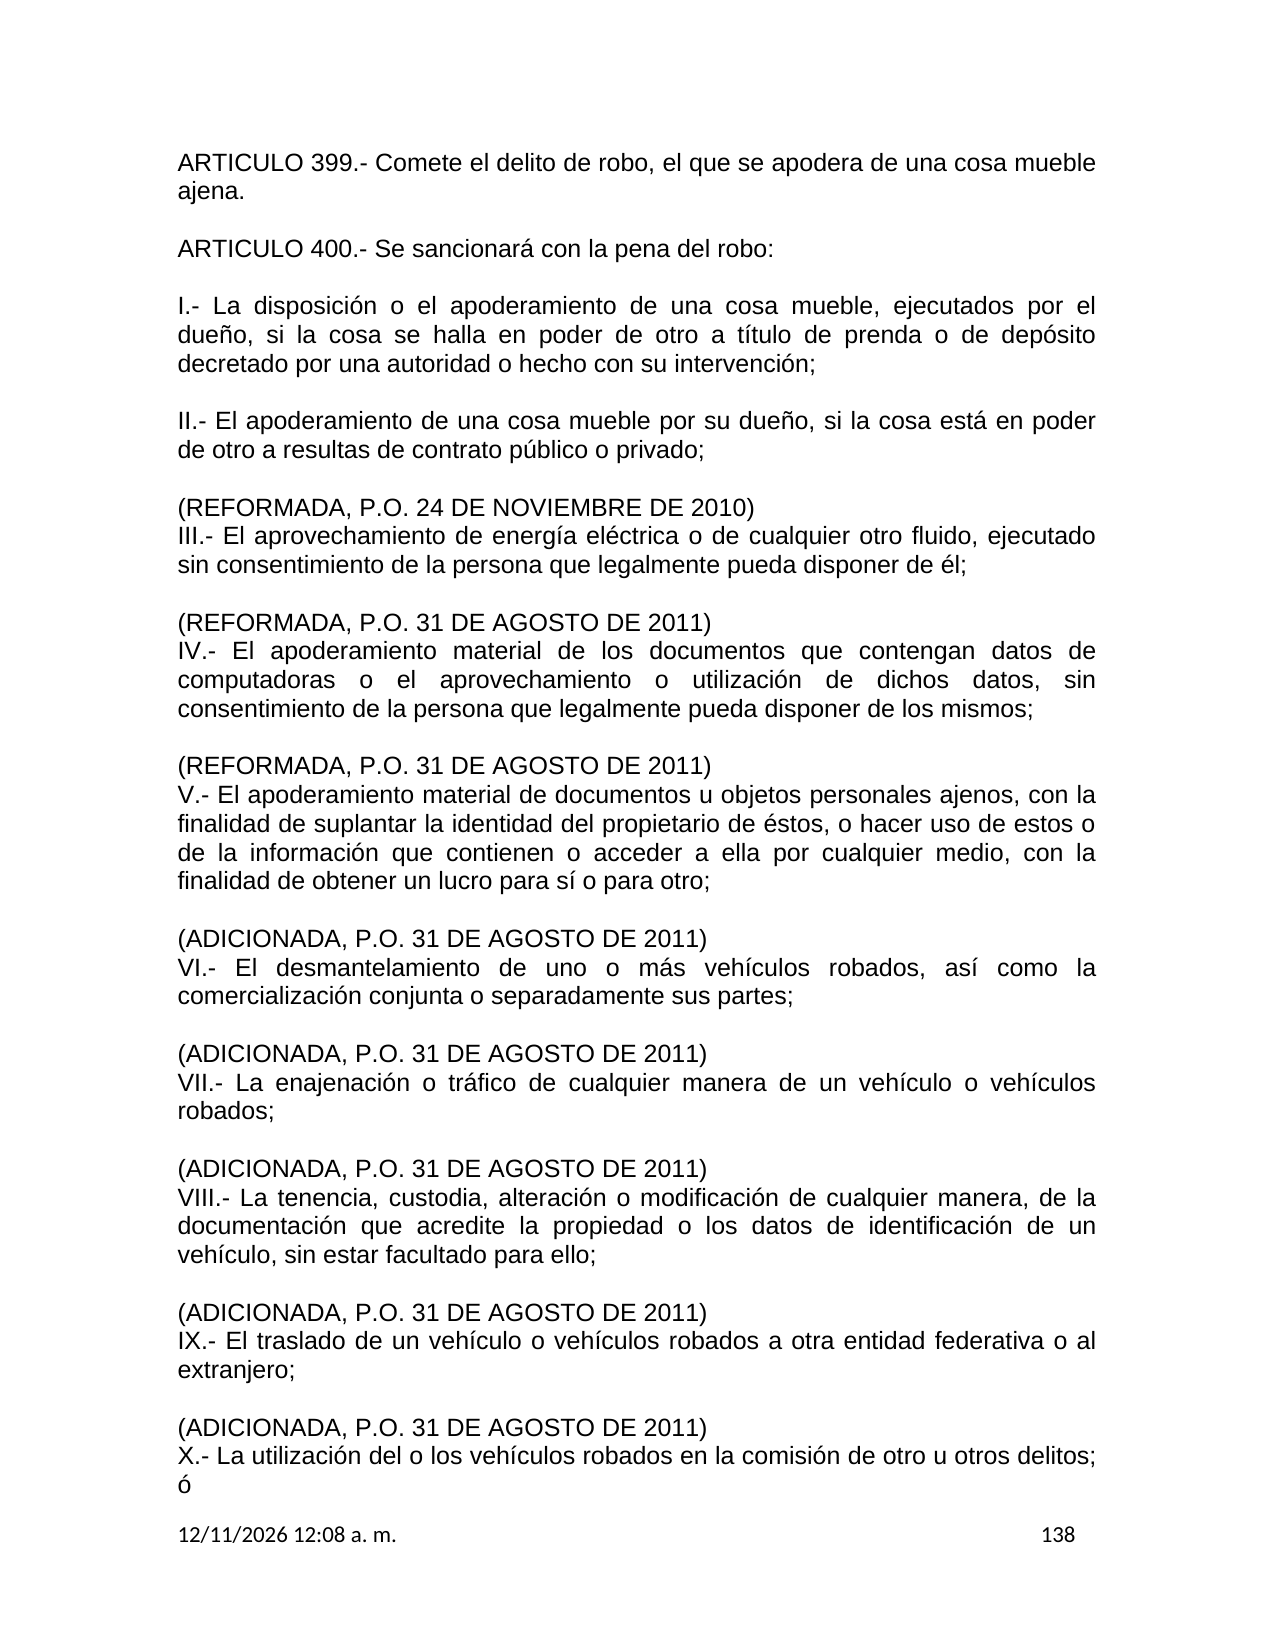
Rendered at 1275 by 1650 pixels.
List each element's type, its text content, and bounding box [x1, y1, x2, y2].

text ARTICULO 399.- Comete el delito de robo, el que se apodera de una cosa mueble ajena. [177, 148, 1098, 205]
text VII.- La enajenación o tráfico de cualquier manera de un vehículo o vehículos robados; [177, 1068, 1098, 1125]
text (ADICIONADA, P.O. 31 DE AGOSTO DE 2011) [177, 1413, 1098, 1441]
text (ADICIONADA, P.O. 31 DE AGOSTO DE 2011) [177, 1298, 1098, 1326]
text IV.- El apoderamiento material de los documentos que contengan datos de computadoras o el aprovechamiento o utilización de dichos datos, sin consentimiento de la persona que legalmente pueda disponer de los mismos; [177, 636, 1098, 723]
text (ADICIONADA, P.O. 31 DE AGOSTO DE 2011) [177, 1154, 1098, 1183]
text (REFORMADA, P.O. 31 DE AGOSTO DE 2011) [177, 751, 1098, 780]
text X.- La utilización del o los vehículos robados en la comisión de otro u otros delitos; ó [177, 1441, 1098, 1499]
text VIII.- La tenencia, custodia, alteración o modificación de cualquier manera, de la documentación que acredite la propiedad o los datos de identificación de un vehículo, sin estar facultado para ello; [177, 1183, 1098, 1269]
text (ADICIONADA, P.O. 31 DE AGOSTO DE 2011) [177, 1039, 1098, 1068]
text ARTICULO 400.- Se sancionará con la pena del robo: [177, 234, 1098, 263]
text II.- El apoderamiento de una cosa mueble por su dueño, si la cosa está en poder de otro a resultas de contrato público o privado; [177, 406, 1098, 464]
text IX.- El traslado de un vehículo o vehículos robados a otra entidad federativa o al extranjero; [177, 1326, 1098, 1384]
text I.- La disposición o el apoderamiento de una cosa mueble, ejecutados por el dueño, si la cosa se halla en poder de otro a título de prenda o de depósito decretado por una autoridad o hecho con su intervención; [177, 291, 1098, 378]
text V.- El apoderamiento material de documentos u objetos personales ajenos, con la finalidad de suplantar la identidad del propietario de éstos, o hacer uso de estos o de la información que contienen o acceder a ella por cualquier medio, con la finalidad de obtener un lucro para sí o para otro; [177, 780, 1098, 895]
text (REFORMADA, P.O. 31 DE AGOSTO DE 2011) [177, 608, 1098, 636]
text III.- El aprovechamiento de energía eléctrica o de cualquier otro fluido, ejecutado sin consentimiento de la persona que legalmente pueda disponer de él; [177, 521, 1098, 579]
text (REFORMADA, P.O. 24 DE NOVIEMBRE DE 2010) [177, 493, 1098, 521]
text VI.- El desmantelamiento de uno o más vehículos robados, así como la comercialización conjunta o separadamente sus partes; [177, 953, 1098, 1010]
text (ADICIONADA, P.O. 31 DE AGOSTO DE 2011) [177, 924, 1098, 953]
